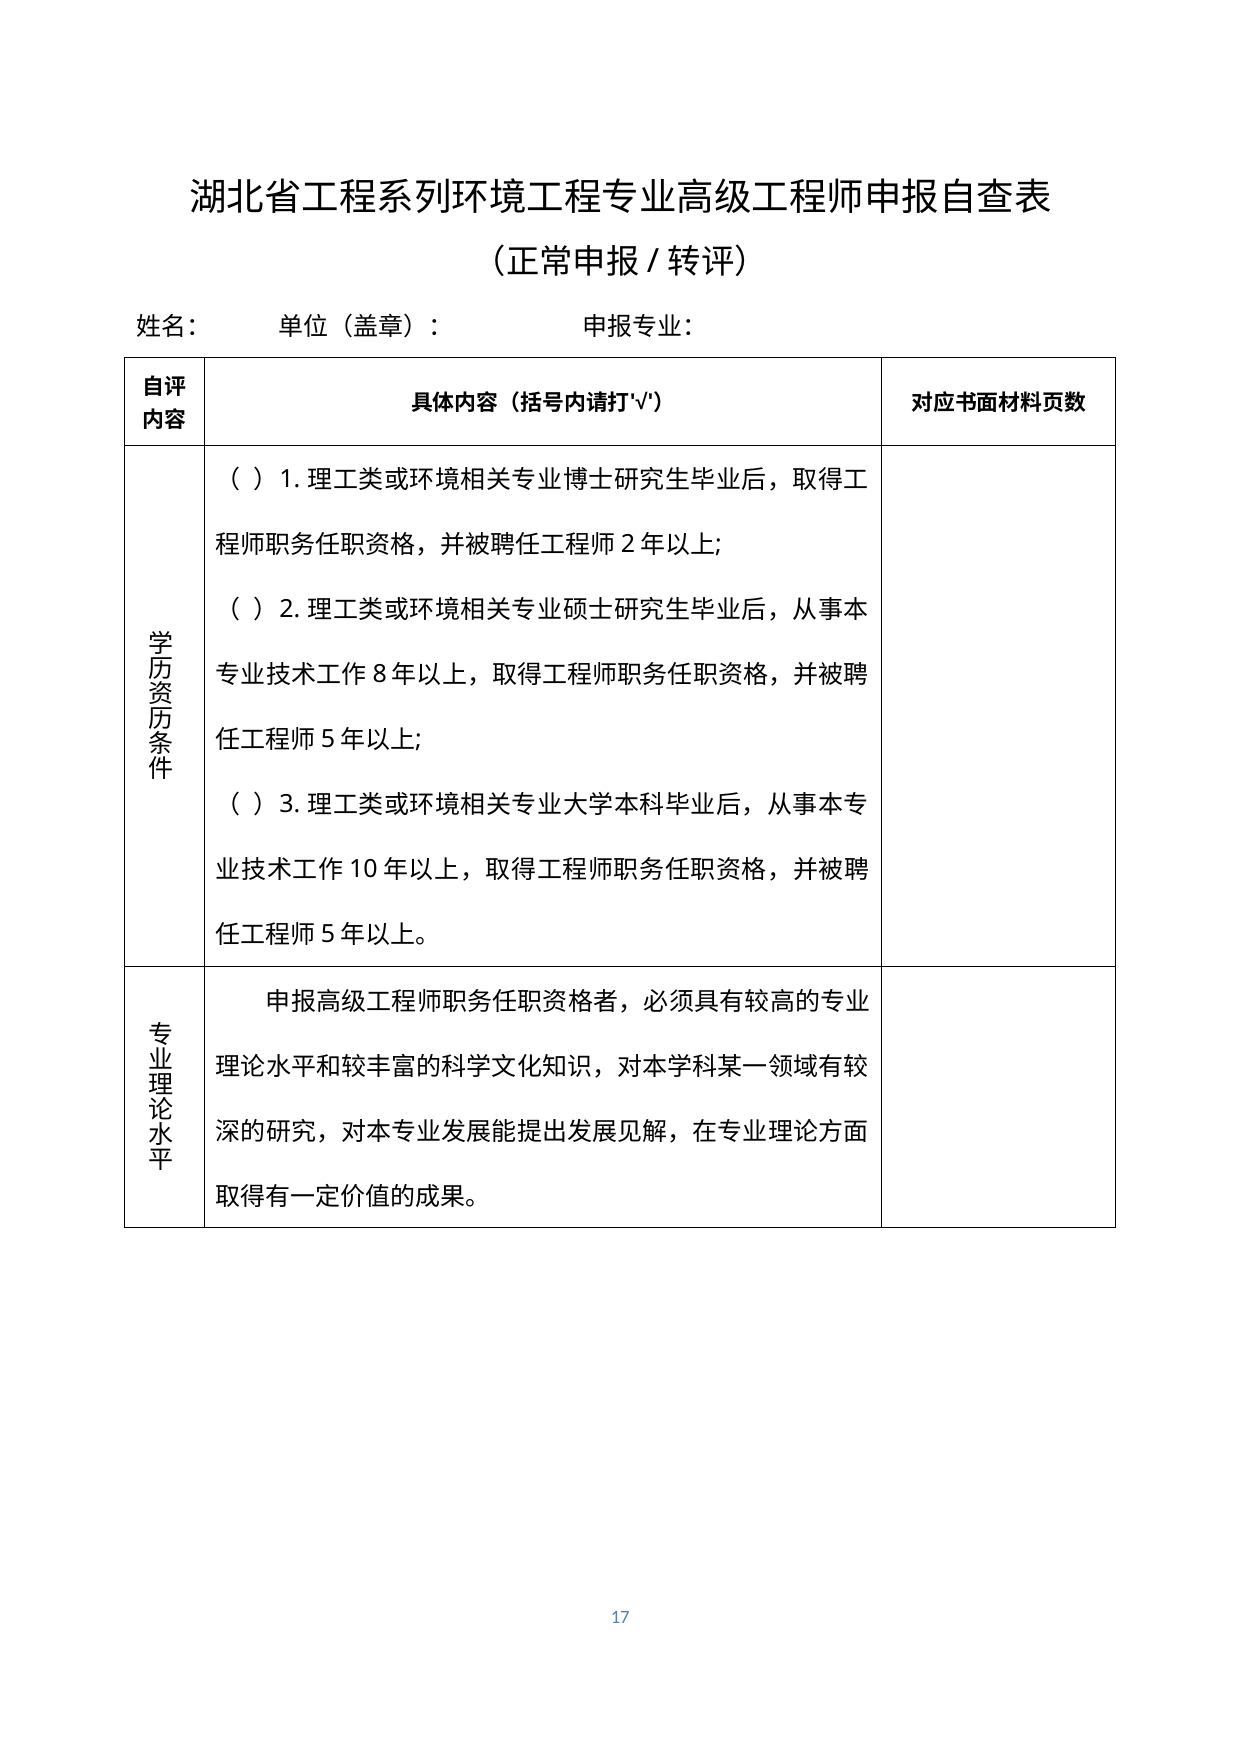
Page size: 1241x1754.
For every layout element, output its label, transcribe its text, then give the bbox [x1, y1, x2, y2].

table_cell 对应书面材料页数 [882, 358, 1115, 444]
table_cell [882, 967, 1115, 1227]
table_cell 申报高级工程师职务任职资格者，必须具有较高的专业理论水平和较丰富的科学文化知识，对本学科某一领域有较深的研究，对本专业发展能提出发展见解，在专业理论方面取得有一定价值的成果。 [205, 967, 881, 1227]
table_cell 学历资历条件 [125, 446, 204, 966]
table_cell [882, 446, 1115, 966]
table_cell 具体内容（括号内请打'√'） [205, 358, 881, 444]
table_cell 自评内容 [125, 358, 204, 444]
table_cell 姓名： 单位（盖章）： 申报专业： [125, 292, 1116, 357]
table_cell 专业理论水平 [125, 967, 204, 1227]
table_header 湖北省工程系列环境工程专业高级工程师申报自查表 （正常申报 / 转评） [125, 162, 1116, 292]
table_cell （ ）1. 理工类或环境相关专业博士研究生毕业后，取得工程师职务任职资格，并被聘任工程师2年以上; （ ）2. 理工类或环境相关专业硕士研究生毕业后，从事本专业技术工作 8年以上，取得工程师职务任职资格，并被聘任工程师5年以上; （ ）3. 理工类或环境相关专业大学本科毕业后，从事本专业技术工作10年以上，取得工程师职务任职资格，并被聘任工程师5年以上。 [205, 446, 881, 966]
